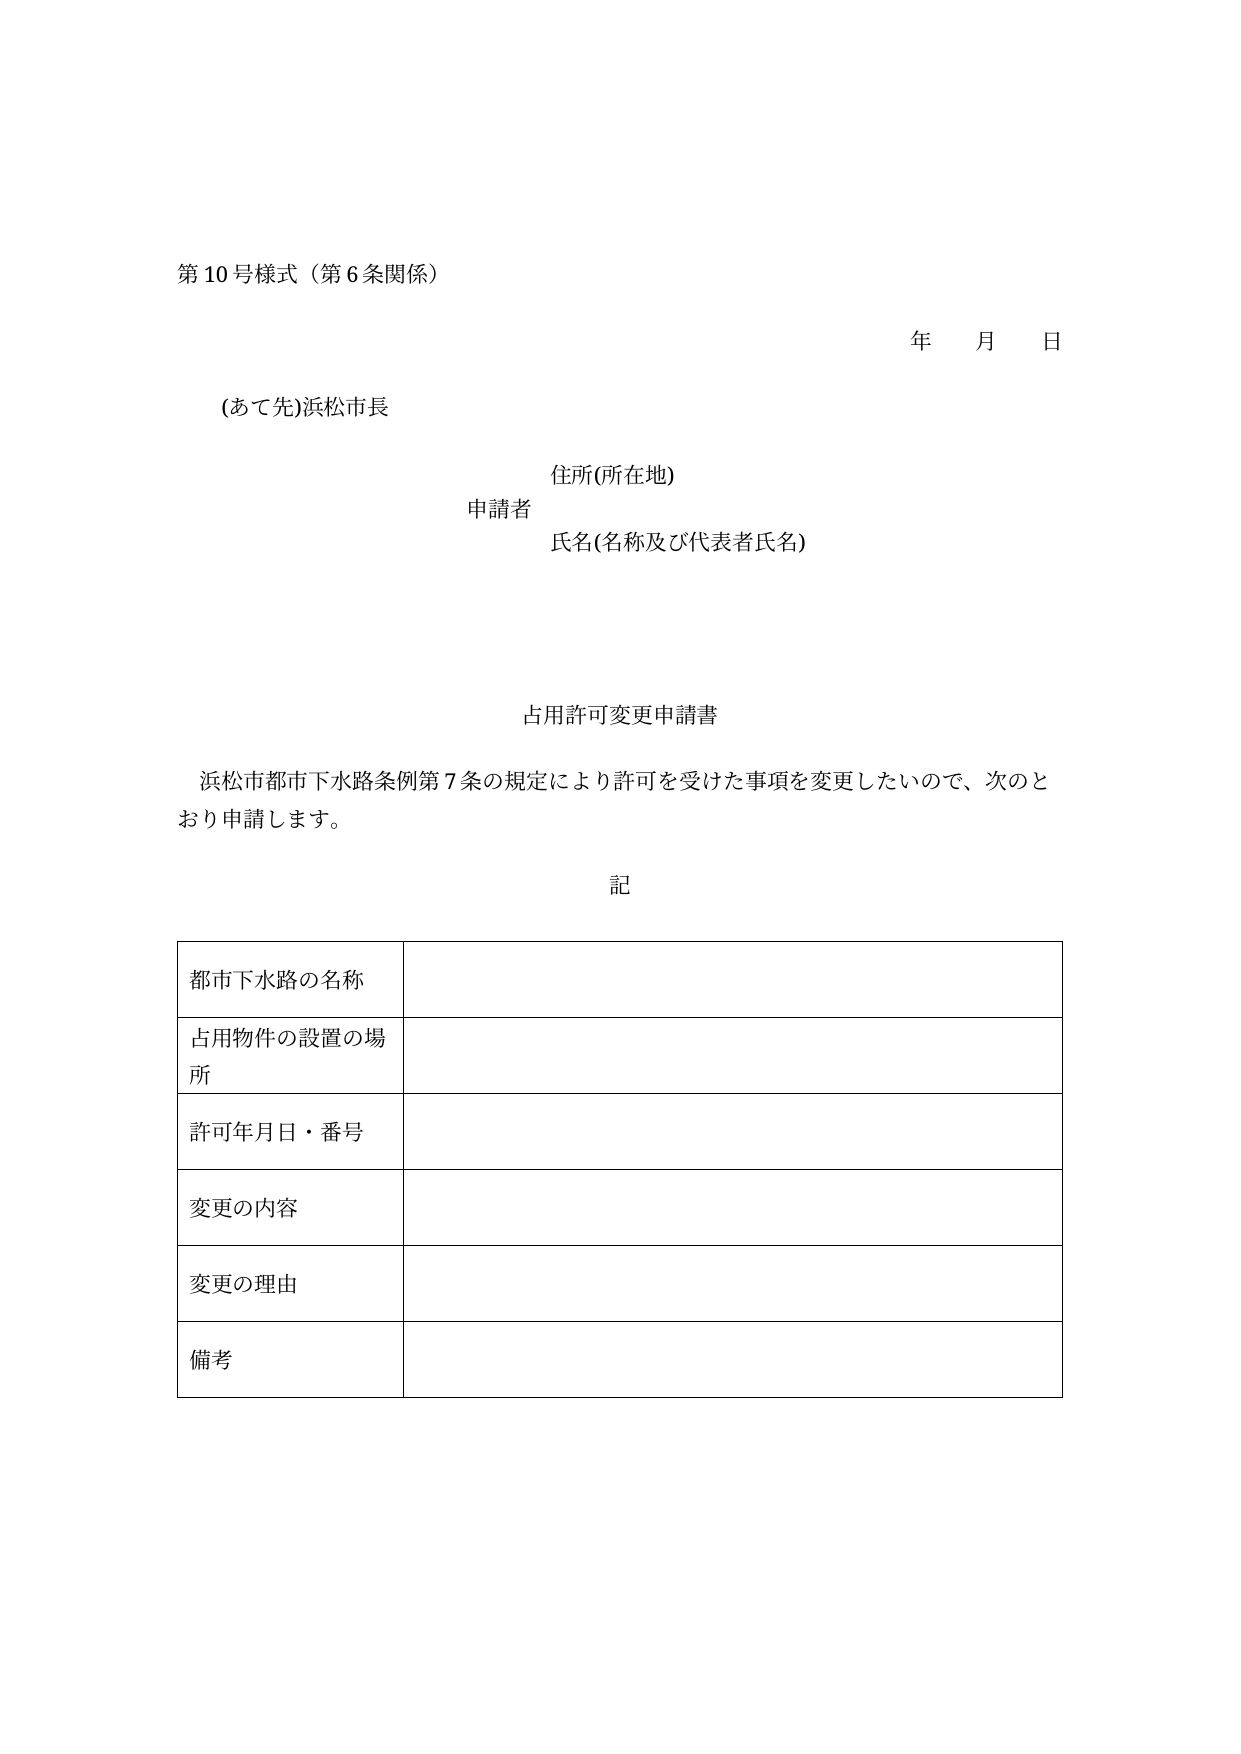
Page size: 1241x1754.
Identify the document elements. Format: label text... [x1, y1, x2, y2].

text 年 月 日 [177, 321, 1063, 358]
text 占用許可変更申請書 [177, 695, 1063, 732]
table_header 申請者 [465, 454, 548, 562]
table_cell 占用物件の設置の場所 [178, 1018, 403, 1093]
table_cell [404, 1322, 1062, 1397]
text 第10号様式（第6条関係） [177, 254, 1063, 292]
table_cell [404, 1018, 1062, 1093]
text (あて先)浜松市長 [177, 388, 1063, 425]
text 浜松市都市下水路条例第7条の規定により許可を受けた事項を変更したいので、次のとおり申請します。 [177, 762, 1063, 837]
table_cell 備考 [178, 1322, 403, 1397]
table_cell [404, 1246, 1062, 1321]
table_cell 変更の内容 [178, 1170, 403, 1245]
table_cell [404, 1170, 1062, 1245]
table_header 住所(所在地) 氏名(名称及び代表者氏名) [548, 454, 1063, 562]
table_header [404, 942, 1062, 1017]
table_cell 変更の理由 [178, 1246, 403, 1321]
table_cell 許可年月日・番号 [178, 1094, 403, 1169]
table_header 都市下水路の名称 [178, 942, 403, 1017]
table_cell [404, 1094, 1062, 1169]
subtitle 記 [177, 866, 1063, 903]
